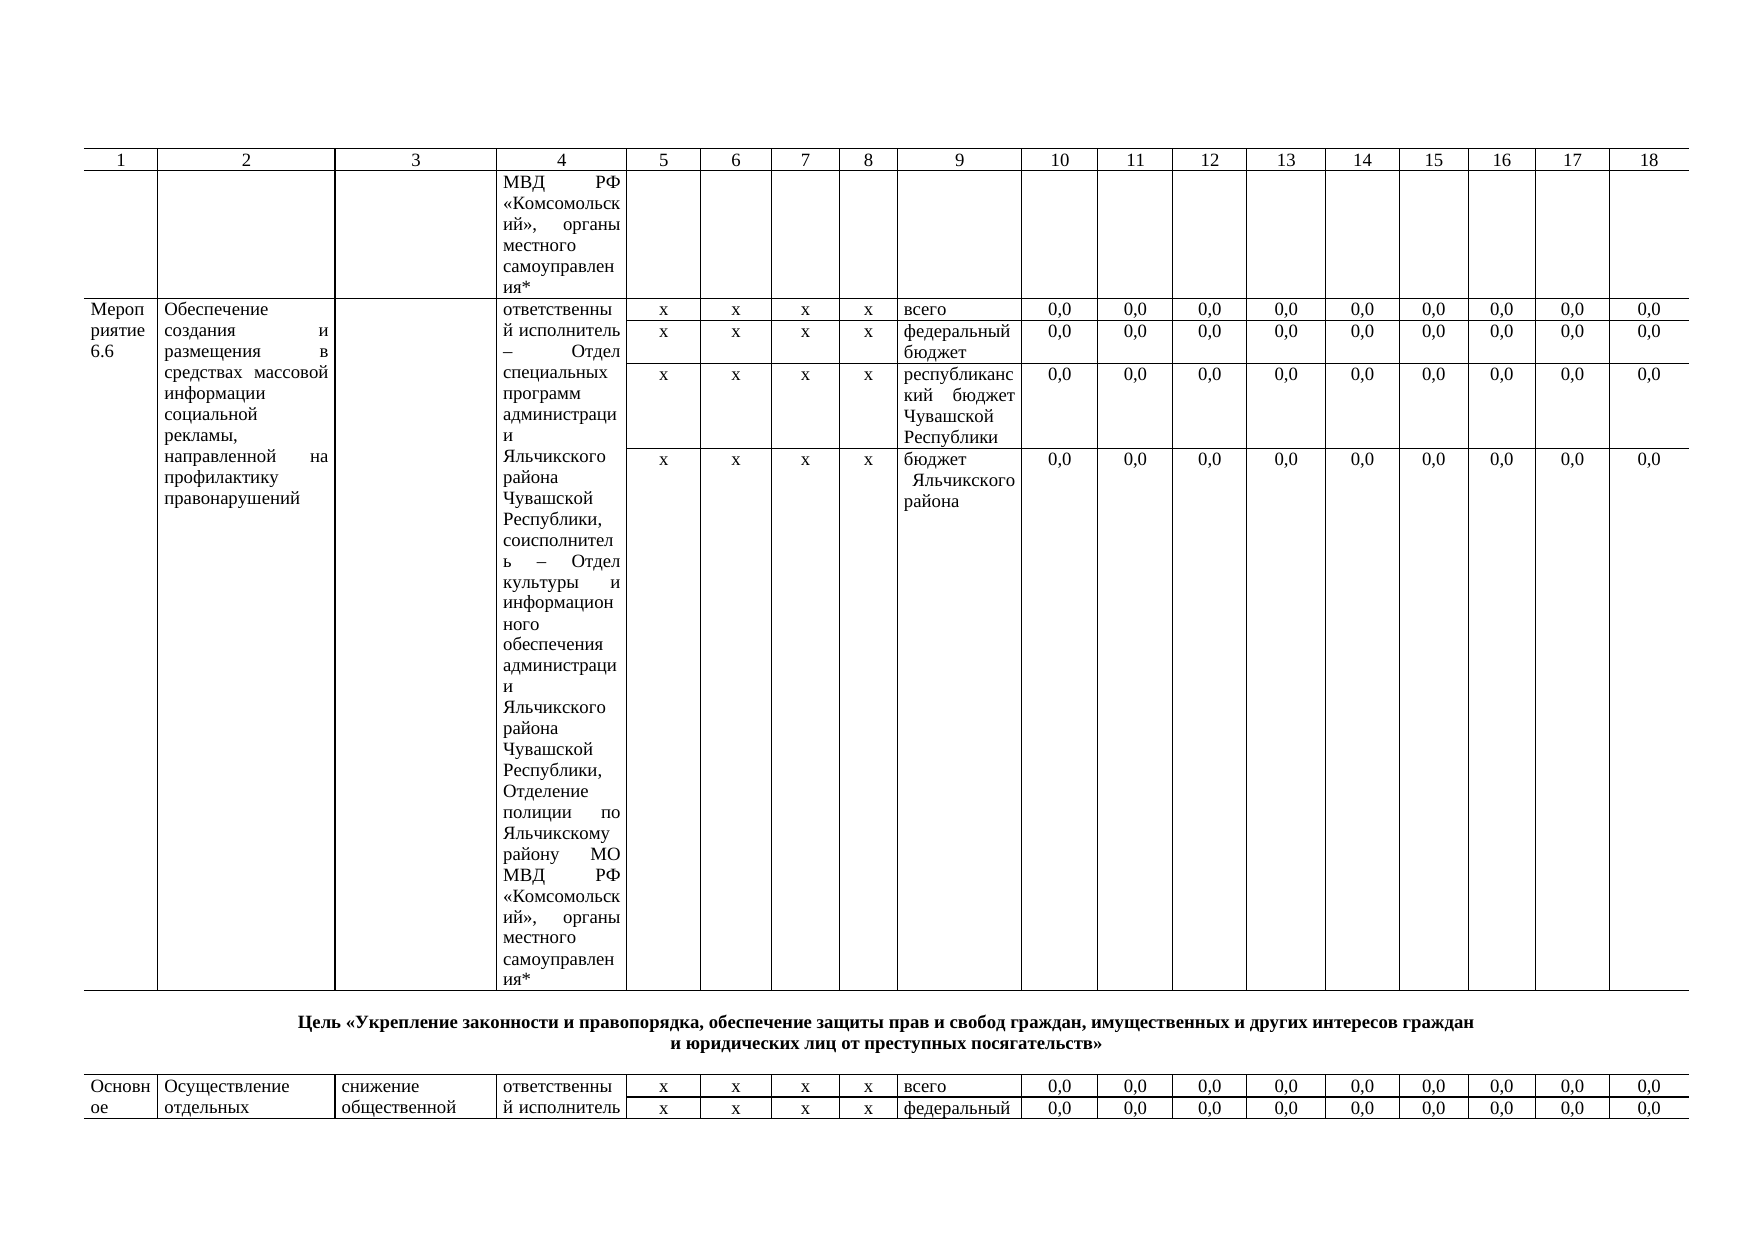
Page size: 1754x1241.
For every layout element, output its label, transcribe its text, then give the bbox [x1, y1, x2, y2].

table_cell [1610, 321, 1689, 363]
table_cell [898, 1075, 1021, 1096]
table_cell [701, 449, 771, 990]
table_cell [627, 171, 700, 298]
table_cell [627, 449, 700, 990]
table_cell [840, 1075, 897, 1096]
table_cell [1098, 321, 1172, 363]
table_header 1 [84, 149, 157, 170]
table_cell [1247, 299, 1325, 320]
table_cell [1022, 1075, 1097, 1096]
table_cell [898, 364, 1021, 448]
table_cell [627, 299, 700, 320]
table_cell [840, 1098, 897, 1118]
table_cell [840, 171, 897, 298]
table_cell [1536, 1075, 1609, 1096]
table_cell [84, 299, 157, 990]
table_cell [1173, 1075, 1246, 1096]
table_header 16 [1469, 149, 1535, 170]
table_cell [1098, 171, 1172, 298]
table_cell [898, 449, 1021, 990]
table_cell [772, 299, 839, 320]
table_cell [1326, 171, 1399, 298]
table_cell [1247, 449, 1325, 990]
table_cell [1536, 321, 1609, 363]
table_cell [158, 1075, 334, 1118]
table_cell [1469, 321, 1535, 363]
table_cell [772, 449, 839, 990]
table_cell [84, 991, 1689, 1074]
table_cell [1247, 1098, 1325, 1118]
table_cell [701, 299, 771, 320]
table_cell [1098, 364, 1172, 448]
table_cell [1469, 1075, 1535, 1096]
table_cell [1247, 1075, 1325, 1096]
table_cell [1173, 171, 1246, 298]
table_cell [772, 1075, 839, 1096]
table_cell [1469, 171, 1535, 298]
table_header 12 [1173, 149, 1246, 170]
table_header 17 [1536, 149, 1609, 170]
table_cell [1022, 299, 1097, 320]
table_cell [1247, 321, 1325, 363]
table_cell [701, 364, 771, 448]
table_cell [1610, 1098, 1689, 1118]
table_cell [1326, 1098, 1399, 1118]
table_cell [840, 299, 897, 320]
table_header 3 [336, 149, 496, 170]
table_header 18 [1610, 149, 1689, 170]
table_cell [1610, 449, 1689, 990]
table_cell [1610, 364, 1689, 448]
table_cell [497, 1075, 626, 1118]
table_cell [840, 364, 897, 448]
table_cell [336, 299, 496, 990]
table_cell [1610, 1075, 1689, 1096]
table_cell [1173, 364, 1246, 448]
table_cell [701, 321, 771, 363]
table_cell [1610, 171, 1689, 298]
table_header 5 [627, 149, 700, 170]
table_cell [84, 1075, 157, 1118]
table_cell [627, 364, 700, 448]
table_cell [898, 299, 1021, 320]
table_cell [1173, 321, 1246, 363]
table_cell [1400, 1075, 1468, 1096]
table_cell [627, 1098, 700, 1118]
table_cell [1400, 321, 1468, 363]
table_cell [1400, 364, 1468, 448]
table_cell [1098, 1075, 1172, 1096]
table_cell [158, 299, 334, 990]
table_header 13 [1247, 149, 1325, 170]
table_header 10 [1022, 149, 1097, 170]
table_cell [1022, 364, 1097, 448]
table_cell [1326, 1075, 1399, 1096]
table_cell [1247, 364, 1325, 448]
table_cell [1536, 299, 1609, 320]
table_header 9 [898, 149, 1021, 170]
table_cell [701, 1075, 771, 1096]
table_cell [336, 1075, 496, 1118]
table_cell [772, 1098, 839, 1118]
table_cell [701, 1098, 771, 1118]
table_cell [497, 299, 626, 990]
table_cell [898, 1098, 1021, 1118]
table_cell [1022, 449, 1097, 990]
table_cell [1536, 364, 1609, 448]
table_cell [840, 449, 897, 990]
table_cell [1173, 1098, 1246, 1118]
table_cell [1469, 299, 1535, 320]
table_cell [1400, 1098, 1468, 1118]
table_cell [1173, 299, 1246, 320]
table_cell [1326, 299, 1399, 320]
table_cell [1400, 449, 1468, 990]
table_header 8 [840, 149, 897, 170]
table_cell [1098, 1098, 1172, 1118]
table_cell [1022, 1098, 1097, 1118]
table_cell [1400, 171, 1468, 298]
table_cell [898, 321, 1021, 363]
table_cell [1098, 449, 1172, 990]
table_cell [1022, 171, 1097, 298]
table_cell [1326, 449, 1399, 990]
table_header 2 [158, 149, 334, 170]
table_header 11 [1098, 149, 1172, 170]
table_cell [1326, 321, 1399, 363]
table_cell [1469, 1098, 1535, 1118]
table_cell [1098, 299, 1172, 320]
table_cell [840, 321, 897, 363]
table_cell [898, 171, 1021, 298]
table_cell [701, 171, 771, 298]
table_header 7 [772, 149, 839, 170]
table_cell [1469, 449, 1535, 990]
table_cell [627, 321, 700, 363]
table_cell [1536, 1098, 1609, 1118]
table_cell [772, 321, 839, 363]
table_header 6 [701, 149, 771, 170]
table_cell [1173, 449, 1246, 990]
table_header 4 [497, 149, 626, 170]
table_header 14 [1326, 149, 1399, 170]
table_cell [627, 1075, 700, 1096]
table_header 15 [1400, 149, 1468, 170]
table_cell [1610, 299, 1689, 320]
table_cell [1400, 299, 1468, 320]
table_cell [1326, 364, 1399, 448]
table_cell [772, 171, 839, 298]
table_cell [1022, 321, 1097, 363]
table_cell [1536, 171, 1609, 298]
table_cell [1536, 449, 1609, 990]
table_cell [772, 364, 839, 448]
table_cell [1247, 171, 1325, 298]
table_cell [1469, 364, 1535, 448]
